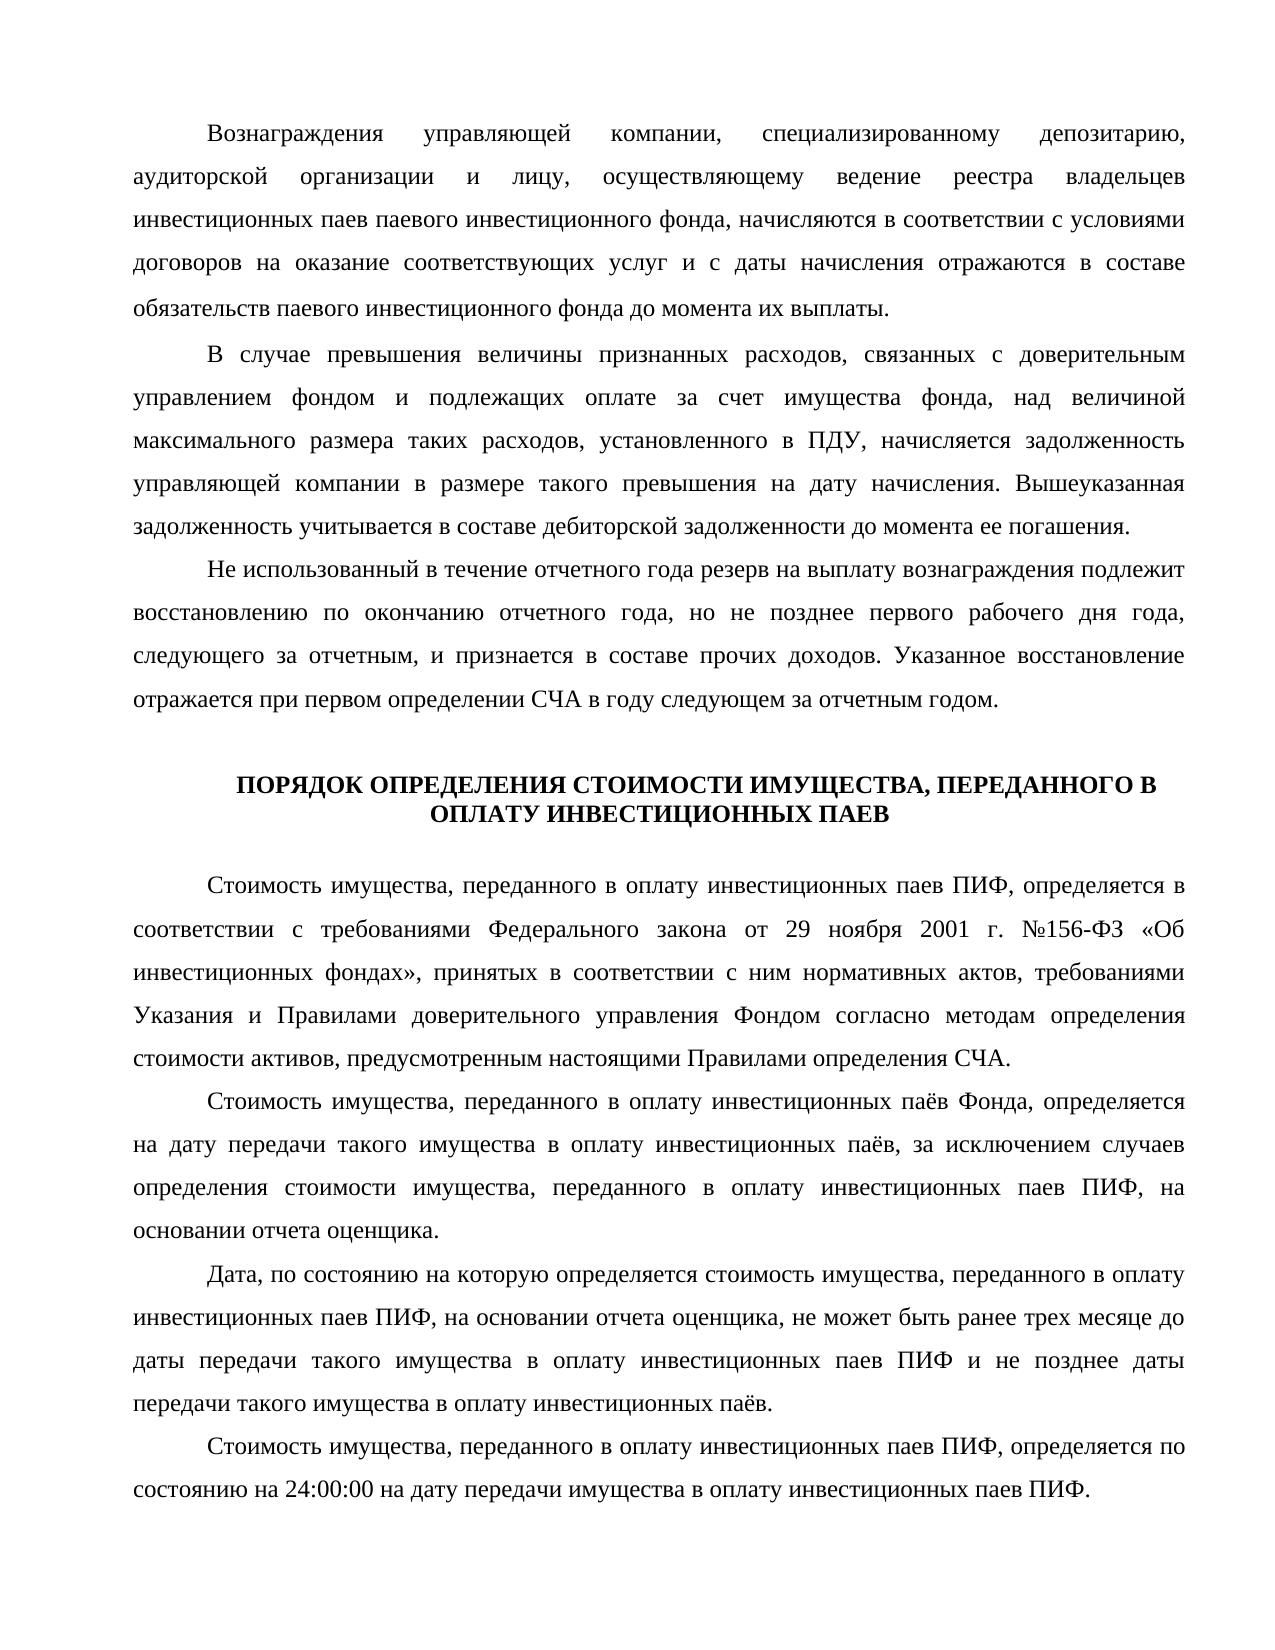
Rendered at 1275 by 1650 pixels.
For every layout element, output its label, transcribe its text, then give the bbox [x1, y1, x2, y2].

text Стоимость имущества, переданного в оплату инвестиционных паев ПИФ, определяется в соответствии с требованиями Федерального закона от 29 ноября 2001 г. №156-ФЗ «Об инвестиционных фондах», принятых в соответствии с ним нормативных актов, требованиями Указания и Правилами доверительного управления Фондом согласно методам определения стоимости активов, предусмотренным настоящими Правилами определения СЧА. [133, 871, 1186, 1072]
text Вознаграждения управляющей компании, специализированному депозитарию, аудиторской организации и лицу, осуществляющему ведение реестра владельцев инвестиционных паев паевого инвестиционного фонда, начисляются в соответствии с условиями договоров на оказание соответствующих услуг и с даты начисления отражаются в составе обязательств паевого инвестиционного фонда до момента их выплаты. [133, 118, 1186, 323]
text В случае превышения величины признанных расходов, связанных с доверительным управлением фондом и подлежащих оплате за счет имущества фонда, над величиной максимального размера таких расходов, установленного в ПДУ, начисляется задолженность управляющей компании в размере такого превышения на дату начисления. Вышеуказанная задолженность учитывается в составе дебиторской задолженности до момента ее погашения. [133, 339, 1186, 540]
text Дата, по состоянию на которую определяется стоимость имущества, переданного в оплату инвестиционных паев ПИФ, на основании отчета оценщика, не может быть ранее трех месяце до даты передачи такого имущества в оплату инвестиционных паев ПИФ и не позднее даты передачи такого имущества в оплату инвестиционных паёв. [133, 1259, 1186, 1417]
text ПОРЯДОК ОПРЕДЕЛЕНИЯ СТОИМОСТИ ИМУЩЕСТВА, ПЕРЕДАННОГО В ОПЛАТУ ИНВЕСТИЦИОННЫХ ПАЕВ [133, 770, 1186, 827]
text Стоимость имущества, переданного в оплату инвестиционных паёв Фонда, определяется на дату передачи такого имущества в оплату инвестиционных паёв, за исключением случаев определения стоимости имущества, переданного в оплату инвестиционных паев ПИФ, на основании отчета оценщика. [133, 1086, 1186, 1244]
text Стоимость имущества, переданного в оплату инвестиционных паев ПИФ, определяется по состоянию на 24:00:00 на дату передачи имущества в оплату инвестиционных паев ПИФ. [133, 1431, 1186, 1503]
text Не использованный в течение отчетного года резерв на выплату вознаграждения подлежит восстановлению по окончанию отчетного года, но не позднее первого рабочего дня года, следующего за отчетным, и признается в составе прочих доходов. Указанное восстановление отражается при первом определении СЧА в году следующем за отчетным годом. [133, 554, 1186, 712]
